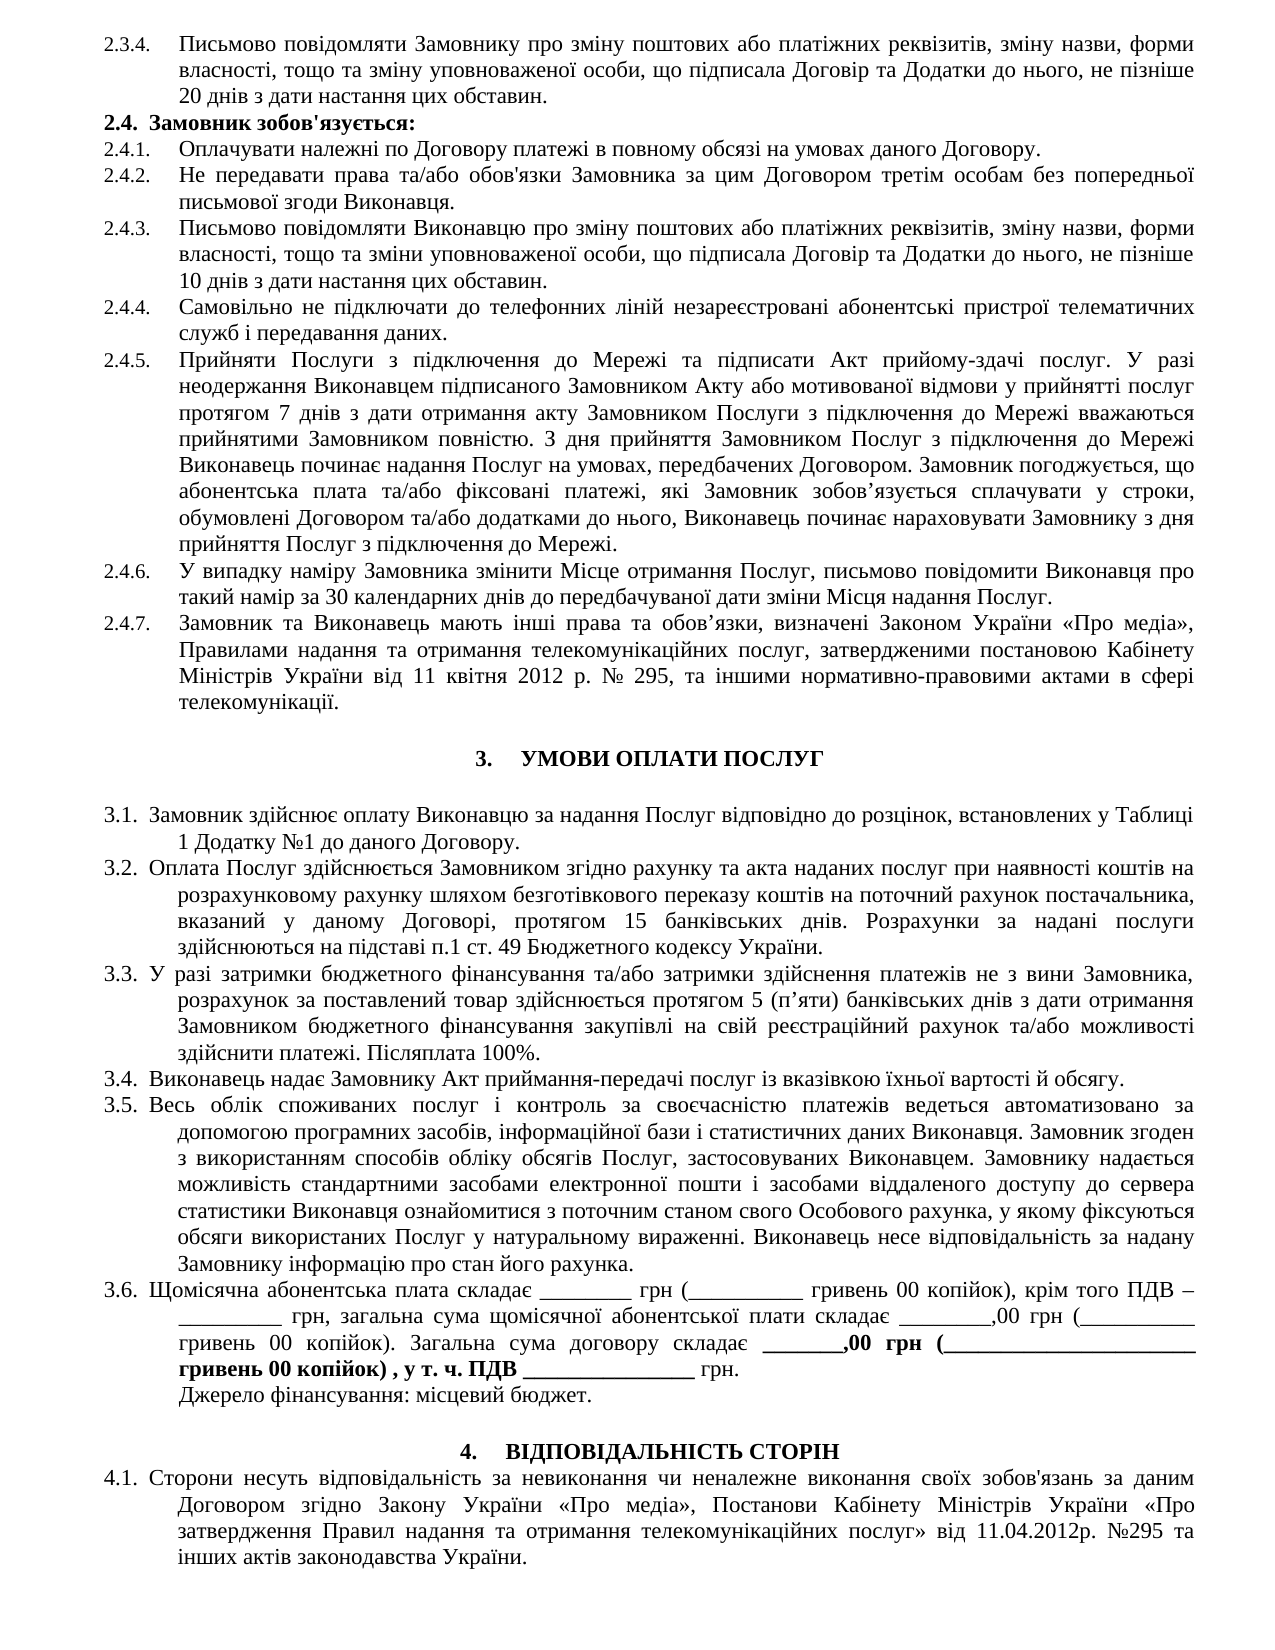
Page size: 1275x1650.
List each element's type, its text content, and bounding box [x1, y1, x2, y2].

list ВІДПОВІДАЛЬНІСТЬ СТОРІН [103, 1438, 1196, 1464]
list У випадку наміру Замовника змінити Місце отримання Послуг, письмово повідомити Виконавця про такий намір за 30 календарних днів до передбачуваної дати зміни Місця надання Послуг. [103, 557, 1196, 609]
list Письмово повідомляти Замовнику про зміну поштових або платіжних реквізитів, зміну назви, форми власності, тощо та зміну уповноваженої особи, що підписала Договір та Додатки до нього, не пізніше 20 днів з дати настання цих обставин. [103, 29, 1196, 109]
list Оплата Послуг здійснюється Замовником згідно рахунку та акта наданих послуг при наявності коштів на розрахунковому рахунку шляхом безготівкового переказу коштів на поточний рахунок постачальника, вказаний у даному Договорі, протягом 15 банківських днів. Розрахунки за надані послуги здійснюються на підставі п.1 ст. 49 Бюджетного кодексу України. [103, 854, 1196, 960]
text Джерело фінансування: місцевий бюджет. [178, 1381, 1196, 1408]
list Весь облік споживаних послуг і контроль за своєчасністю платежів ведеться автоматизовано за допомогою програмних засобів, інформаційної бази і статистичних даних Виконавця. Замовник згоден з використанням способів обліку обсягів Послуг, застосовуваних Виконавцем. Замовнику надається можливість стандартними засобами електронної пошти і засобами віддаленого доступу до сервера статистики Виконавця ознайомитися з поточним станом свого Особового рахунка, у якому фіксуються обсяги використаних Послуг у натуральному вираженні. Виконавець несе відповідальність за надану Замовнику інформацію про стан його рахунка. [103, 1091, 1196, 1276]
list Не передавати права та/або обов'язки Замовника за цим Договором третім особам без попередньої письмової згоди Виконавця. [103, 161, 1196, 214]
list Замовник здійснює оплату Виконавцю за надання Послуг відповідно до розцінок, встановлених у Таблиці 1 Додатку №1 до даного Договору. [103, 802, 1196, 854]
list Самовільно не підключати до телефонних ліній незареєстровані абонентські пристрої телематичних служб і передавання даних. [103, 293, 1196, 346]
list У разі затримки бюджетного фінансування та/або затримки здійснення платежів не з вини Замовника, розрахунок за поставлений товар здійснюється протягом 5 (п’яти) банківських днів з дати отримання Замовником бюджетного фінансування закупівлі на свій реєстраційний рахунок та/або можливості здійснити платежі. Післяплата 100%. [103, 960, 1196, 1065]
list Письмово повідомляти Виконавцю про зміну поштових або платіжних реквізитів, зміну назви, форми власності, тощо та зміни уповноваженої особи, що підписала Договір та Додатки до нього, не пізніше 10 днів з дати настання цих обставин. [103, 214, 1196, 293]
list Сторони несуть відповідальність за невиконання чи неналежне виконання своїх зобов'язань за даним Договором згідно Закону України «Про медіа», Постанови Кабінету Міністрів України «Про затвердження Правил надання та отримання телекомунікаційних послуг» від 11.04.2012р. №295 та інших актів законодавства України. [103, 1464, 1196, 1570]
list Замовник та Виконавець мають інші права та обов’язки, визначені Законом України «Про медіа», Правилами надання та отримання телекомунікаційних послуг, затвердженими постановою Кабінету Міністрів України від 11 квітня 2012 р. № 295, та іншими нормативно-правовими актами в сфері телекомунікації. [103, 609, 1196, 715]
list Оплачувати належні по Договору платежі в повному обсязі на умовах даного Договору. [103, 135, 1196, 161]
list Виконавець надає Замовнику Акт приймання-передачі послуг із вказівкою їхньої вартості й обсягу. [103, 1065, 1196, 1091]
list УМОВИ ОПЛАТИ ПОСЛУГ [103, 745, 1196, 771]
list Замовник зобов'язується: [103, 109, 1196, 135]
list Прийняти Послуги з підключення до Мережі та підписати Акт прийому-здачі послуг. У разі неодержання Виконавцем підписаного Замовником Акту або мотивованої відмови у прийнятті послуг протягом 7 днів з дати отримання акту Замовником Послуги з підключення до Мережі вважаються прийнятими Замовником повністю. З дня прийняття Замовником Послуг з підключення до Мережі Виконавець починає надання Послуг на умовах, передбачених Договором. Замовник погоджується, що абонентська плата та/або фіксовані платежі, які Замовник зобов’язується сплачувати у строки, обумовлені Договором та/або додатками до нього, Виконавець починає нараховувати Замовнику з дня прийняття Послуг з підключення до Мережі. [103, 346, 1196, 557]
list Щомісячна абонентська плата складає ________ грн (__________ гривень 00 копійок), крім того ПДВ – _________ грн, загальна сума щомісячної абонентської плати складає ________,00 грн (__________ гривень 00 копійок). Загальна сума договору складає _______,00 грн (______________________ гривень 00 копійок) , у т. ч. ПДВ _______________ грн. [103, 1276, 1196, 1381]
